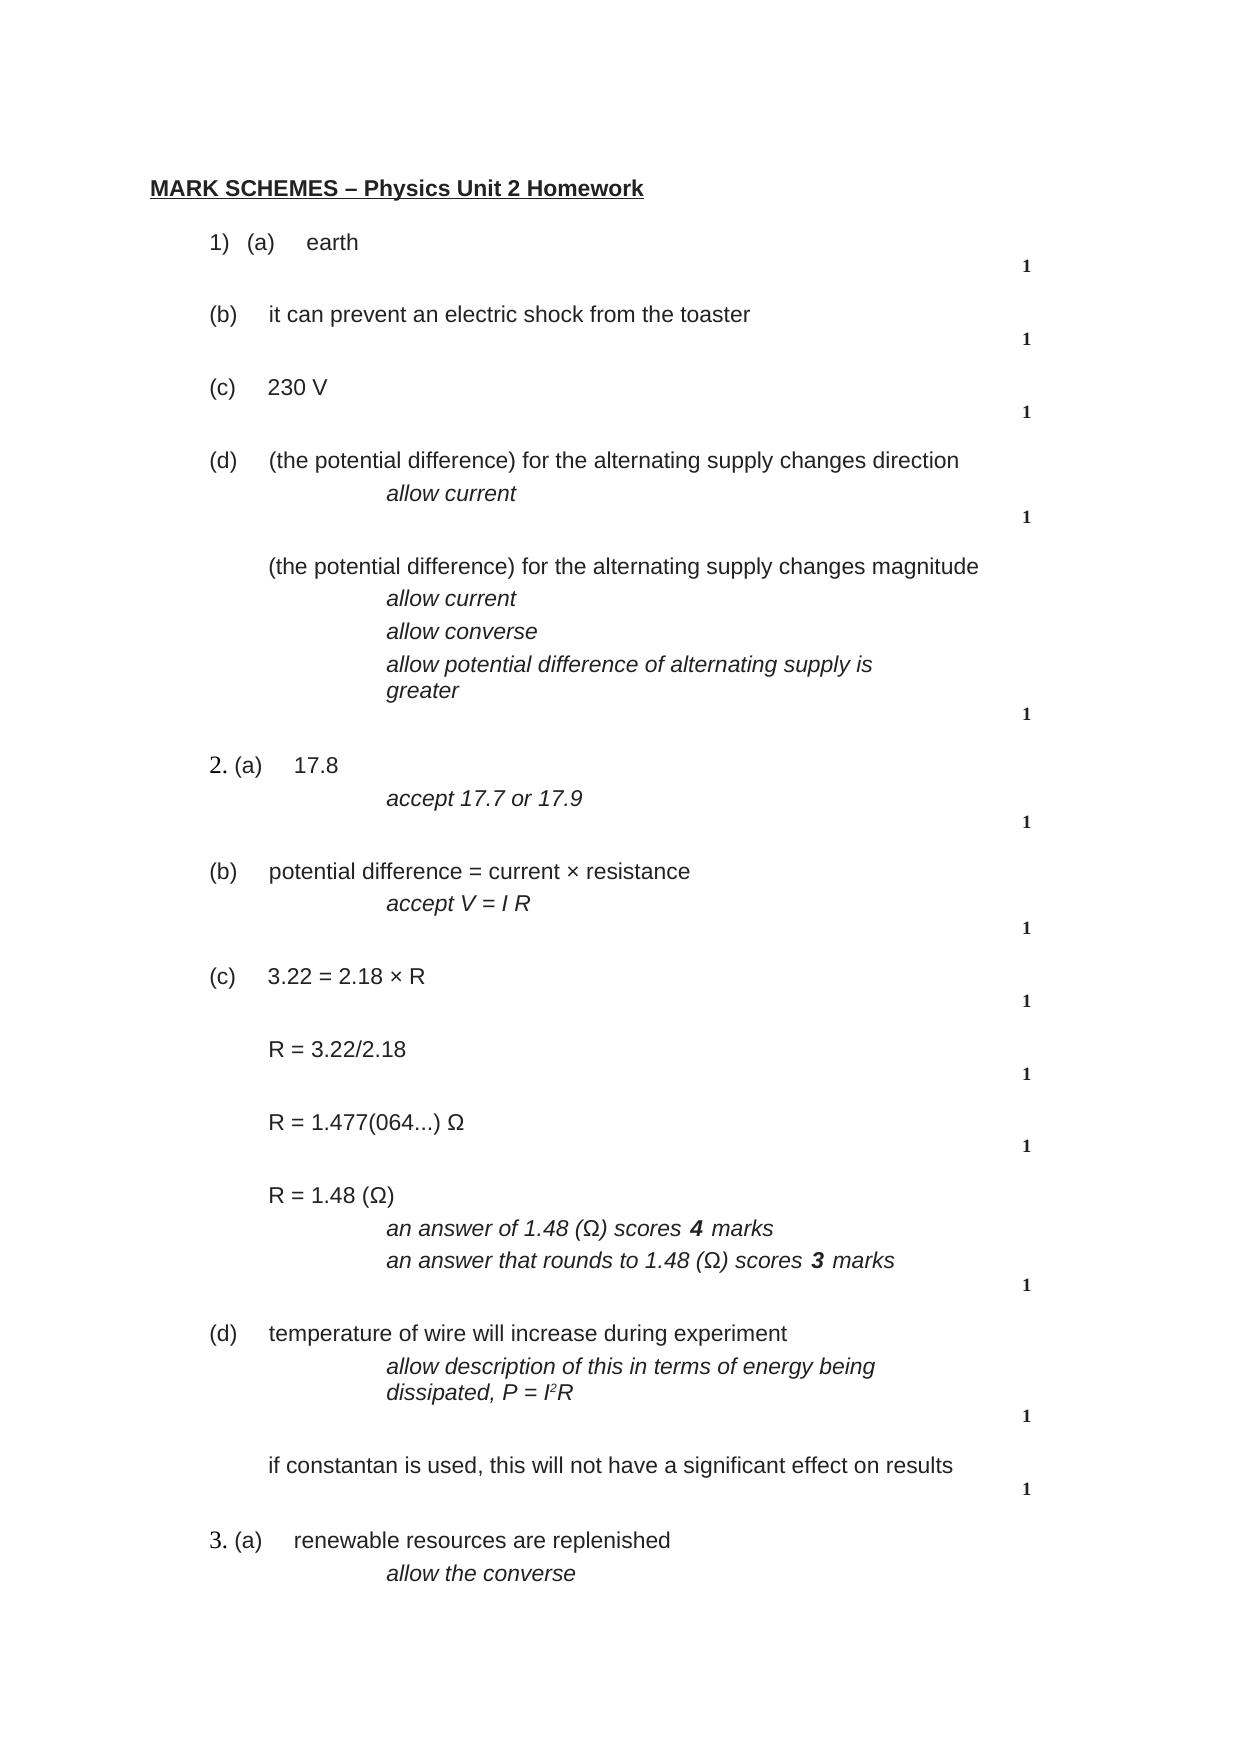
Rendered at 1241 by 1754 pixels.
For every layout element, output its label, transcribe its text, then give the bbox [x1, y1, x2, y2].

text allow potential difference of alternating supply is greater [386, 651, 913, 703]
text (b) it can prevent an electric shock from the toaster [209, 301, 1031, 328]
text 1 [150, 1273, 1031, 1295]
text 1 [150, 1135, 1031, 1157]
text 1 [150, 989, 1031, 1011]
text 1 [150, 1062, 1031, 1084]
text allow current [386, 585, 913, 612]
list (a) earth [209, 228, 1031, 255]
text allow current [386, 480, 913, 506]
text 1 [150, 506, 1031, 528]
text an answer that rounds to 1.48 (Ω) scores 3 marks [386, 1247, 913, 1273]
text allow converse [386, 618, 913, 644]
text 1 [150, 917, 1031, 938]
text (b) potential difference = current × resistance [209, 858, 1031, 884]
text (the potential difference) for the alternating supply changes magnitude [268, 553, 1031, 579]
text 2. (a) 17.8 [209, 750, 1031, 778]
text (d) temperature of wire will increase during experiment [209, 1320, 1031, 1346]
text accept V = I R [386, 890, 913, 917]
text allow the converse [386, 1560, 913, 1586]
text 1 [150, 1478, 1031, 1500]
text (c) 230 V [209, 374, 1031, 401]
text 1 [150, 401, 1031, 422]
text 1 [150, 1405, 1031, 1427]
text R = 1.48 (Ω) [268, 1182, 1031, 1208]
text R = 3.22/2.18 [268, 1036, 1031, 1062]
text if constantan is used, this will not have a significant effect on results [268, 1452, 1031, 1478]
text 1 [150, 328, 1031, 349]
text 1 [150, 703, 1031, 725]
text an answer of 1.48 (Ω) scores 4 marks [386, 1214, 913, 1241]
text (d) (the potential difference) for the alternating supply changes direction [209, 447, 1031, 473]
text (c) 3.22 = 2.18 × R [209, 963, 1031, 989]
text 1 [150, 811, 1031, 833]
text 3. (a) renewable resources are replenished [209, 1525, 1031, 1554]
text allow description of this in terms of energy being dissipated, P = I2R [386, 1353, 913, 1405]
text R = 1.477(064...) Ω [268, 1109, 1031, 1135]
text MARK SCHEMES – Physics Unit 2 Homework [150, 175, 1031, 201]
text accept 17.7 or 17.9 [386, 785, 913, 811]
text 1 [150, 255, 1031, 276]
